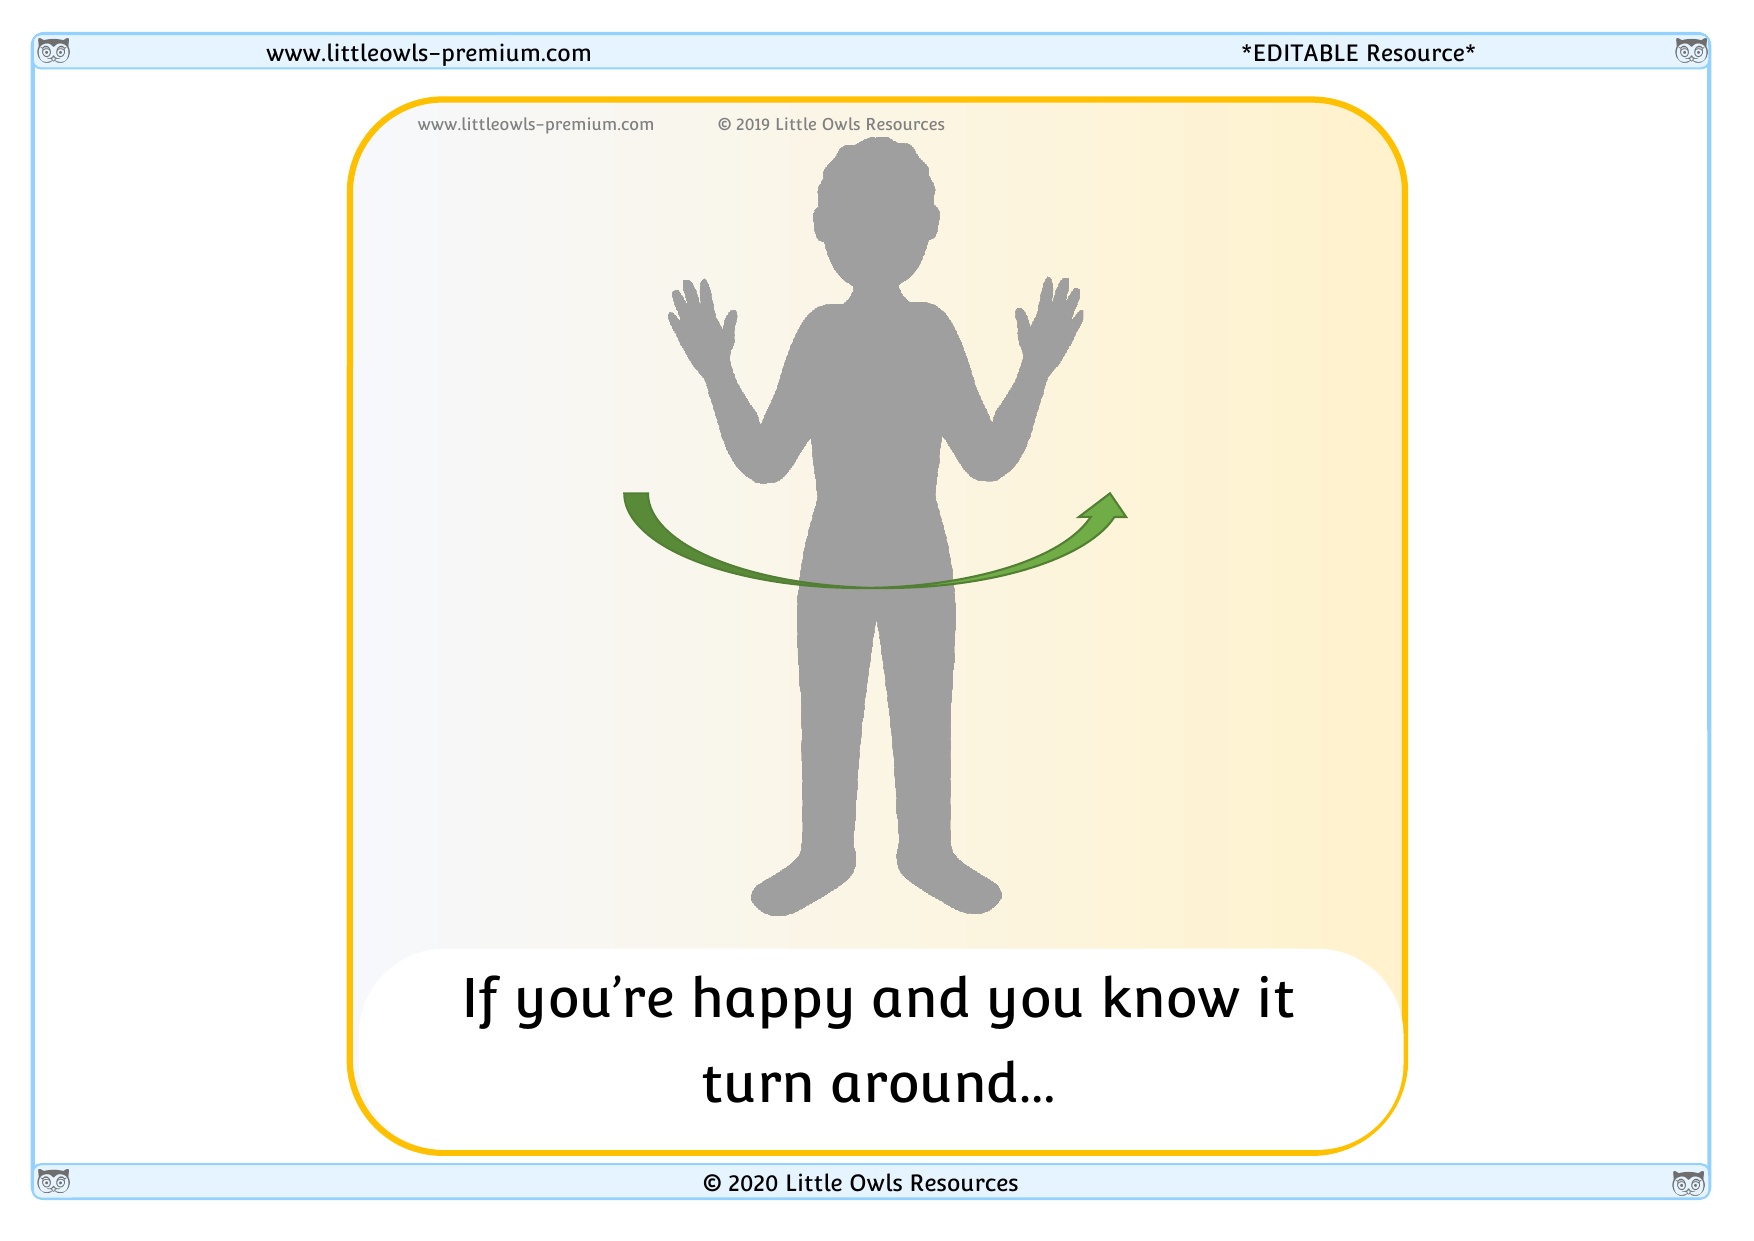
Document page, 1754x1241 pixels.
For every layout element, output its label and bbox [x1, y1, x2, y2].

picture [668, 137, 1084, 586]
picture [32, 1164, 77, 1200]
picture [32, 33, 77, 70]
picture [1670, 33, 1715, 70]
picture [1667, 1166, 1712, 1203]
picture [668, 547, 1084, 916]
